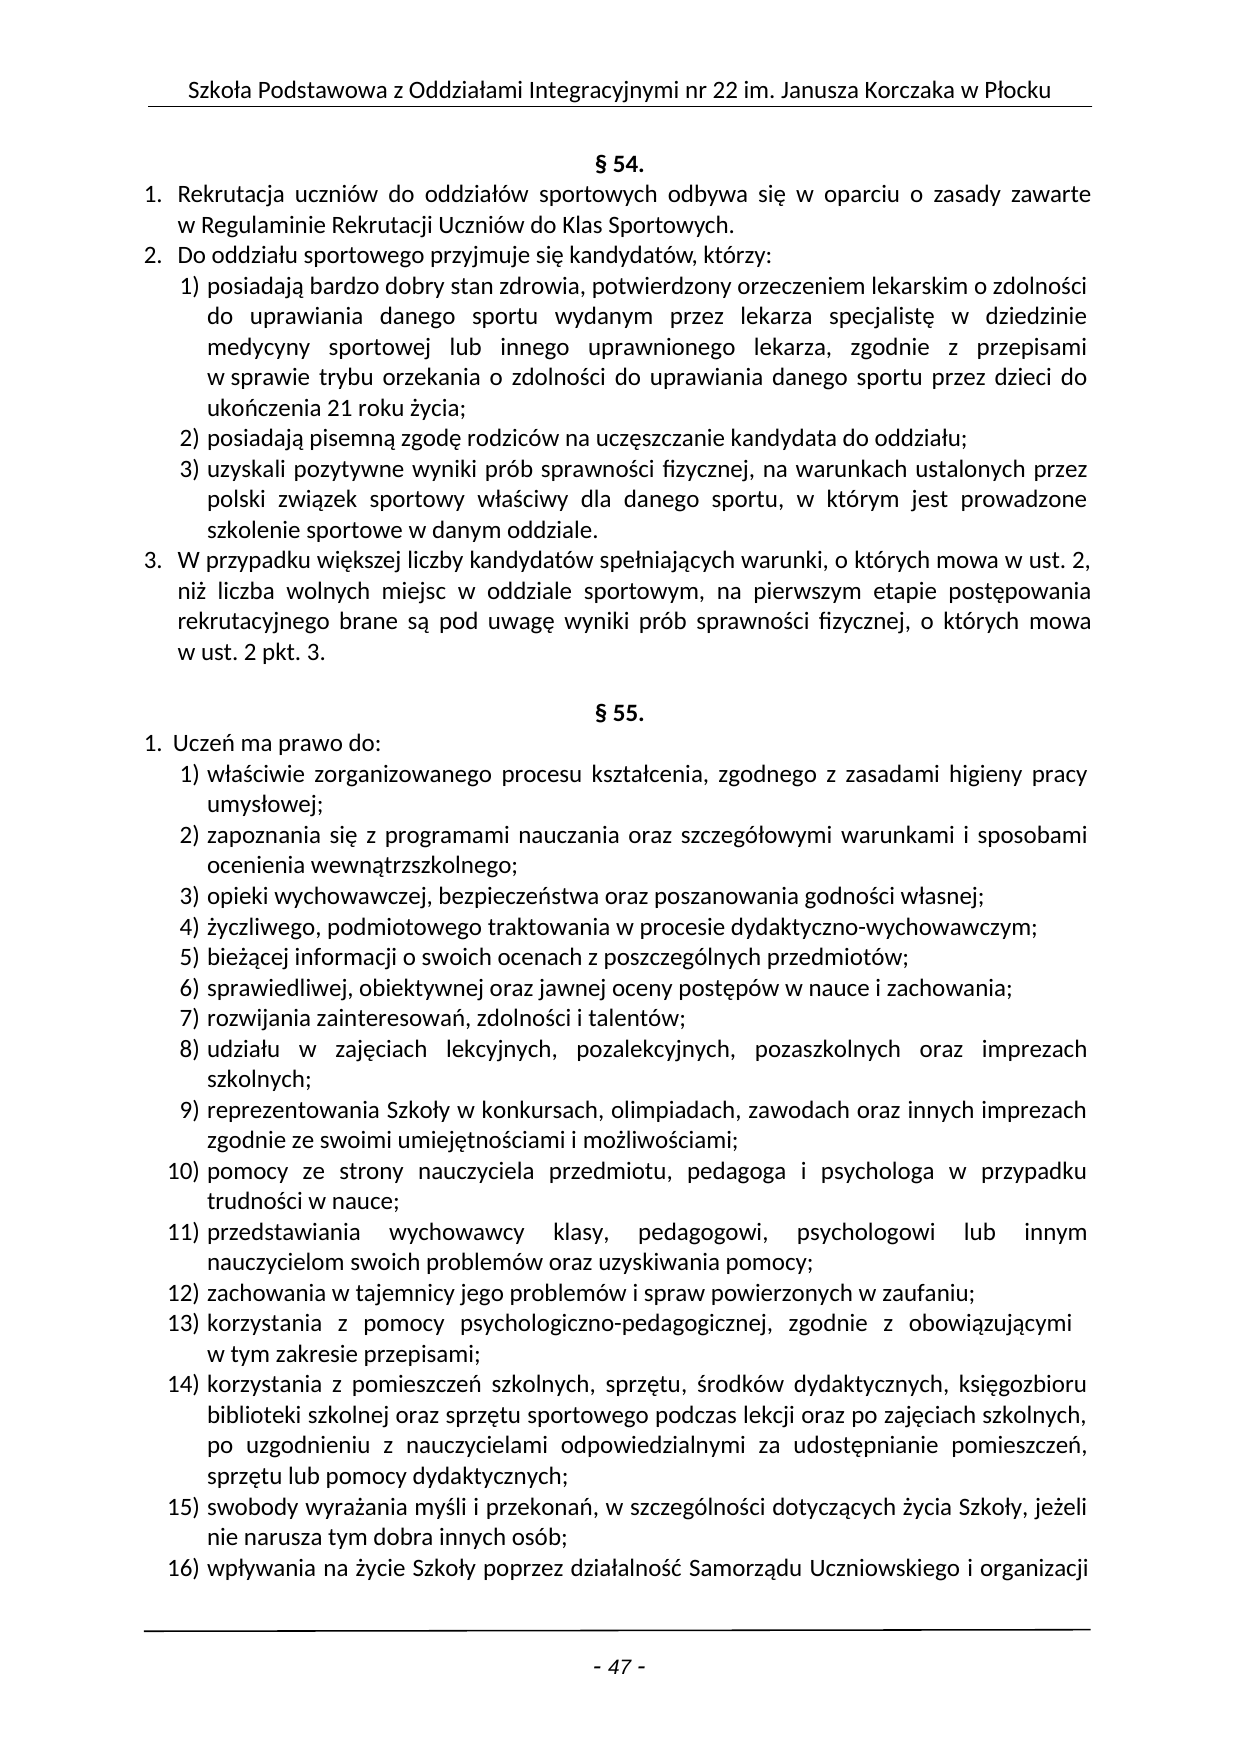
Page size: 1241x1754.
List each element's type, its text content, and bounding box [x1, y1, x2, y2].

list sprawiedliwej, obiektywnej oraz jawnej oceny postępów w nauce i zachowania; [200, 972, 1088, 1002]
list zapoznania się z programami nauczania oraz szczegółowymi warunkami i sposobami ocenienia wewnątrzszkolnego; [200, 819, 1088, 880]
list W przypadku większej liczby kandydatów spełniających warunki, o których mowa w ust. 2, niż liczba wolnych miejsc w oddziale sportowym, na pierwszym etapie postępowania rekrutacyjnego brane są pod uwagę wyniki prób sprawności fizycznej, o których mowa w ust. 2 pkt. 3. [162, 544, 1092, 667]
list bieżącej informacji o swoich ocenach z poszczególnych przedmiotów; [200, 941, 1088, 972]
list rozwijania zainteresowań, zdolności i talentów; [200, 1002, 1088, 1033]
list zachowania w tajemnicy jego problemów i spraw powierzonych w zaufaniu; [200, 1277, 1088, 1307]
list Uczeń ma prawo do: [162, 728, 1089, 758]
list posiadają pisemną zgodę rodziców na uczęszczanie kandydata do oddziału; [200, 422, 1088, 453]
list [200, 1552, 1088, 1582]
list Do oddziału sportowego przyjmuje się kandydatów, którzy: [162, 239, 1092, 270]
list korzystania z pomieszczeń szkolnych, sprzętu, środków dydaktycznych, księgozbioru biblioteki szkolnej oraz sprzętu sportowego podczas lekcji oraz po zajęciach szkolnych, po uzgodnieniu z nauczycielami odpowiedzialnymi za udostępnianie pomieszczeń, sprzętu lub pomocy dydaktycznych; [200, 1368, 1088, 1491]
list korzystania z pomocy psychologiczno-pedagogicznej, zgodnie z obowiązującymi w tym zakresie przepisami; [200, 1307, 1088, 1368]
list uzyskali pozytywne wyniki prób sprawności fizycznej, na warunkach ustalonych przez polski związek sportowy właściwy dla danego sportu, w którym jest prowadzone szkolenie sportowe w danym oddziale. [200, 453, 1088, 544]
list udziału w zajęciach lekcyjnych, pozalekcyjnych, pozaszkolnych oraz imprezach szkolnych; [200, 1033, 1088, 1094]
list przedstawiania wychowawcy klasy, pedagogowi, psychologowi lub innym nauczycielom swoich problemów oraz uzyskiwania pomocy; [200, 1216, 1088, 1277]
list życzliwego, podmiotowego traktowania w procesie dydaktyczno-wychowawczym; [200, 911, 1088, 941]
list swobody wyrażania myśli i przekonań, w szczególności dotyczących życia Szkoły, jeżeli nie narusza tym dobra innych osób; [200, 1491, 1088, 1552]
list reprezentowania Szkoły w konkursach, olimpiadach, zawodach oraz innych imprezach zgodnie ze swoimi umiejętnościami i możliwościami; [200, 1094, 1088, 1155]
list opieki wychowawczej, bezpieczeństwa oraz poszanowania godności własnej; [200, 880, 1088, 911]
list właściwie zorganizowanego procesu kształcenia, zgodnego z zasadami higieny pracy umysłowej; [200, 758, 1088, 819]
list posiadają bardzo dobry stan zdrowia, potwierdzony orzeczeniem lekarskim o zdolności do uprawiania danego sportu wydanym przez lekarza specjalistę w dziedzinie medycyny sportowej lub innego uprawnionego lekarza, zgodnie z przepisami w sprawie trybu orzekania o zdolności do uprawiania danego sportu przez dzieci do ukończenia 21 roku życia; [200, 270, 1088, 422]
list Rekrutacja uczniów do oddziałów sportowych odbywa się w oparciu o zasady zawarte w Regulaminie Rekrutacji Uczniów do Klas Sportowych. [162, 178, 1092, 239]
list pomocy ze strony nauczyciela przedmiotu, pedagoga i psychologa w przypadku trudności w nauce; [200, 1155, 1088, 1216]
